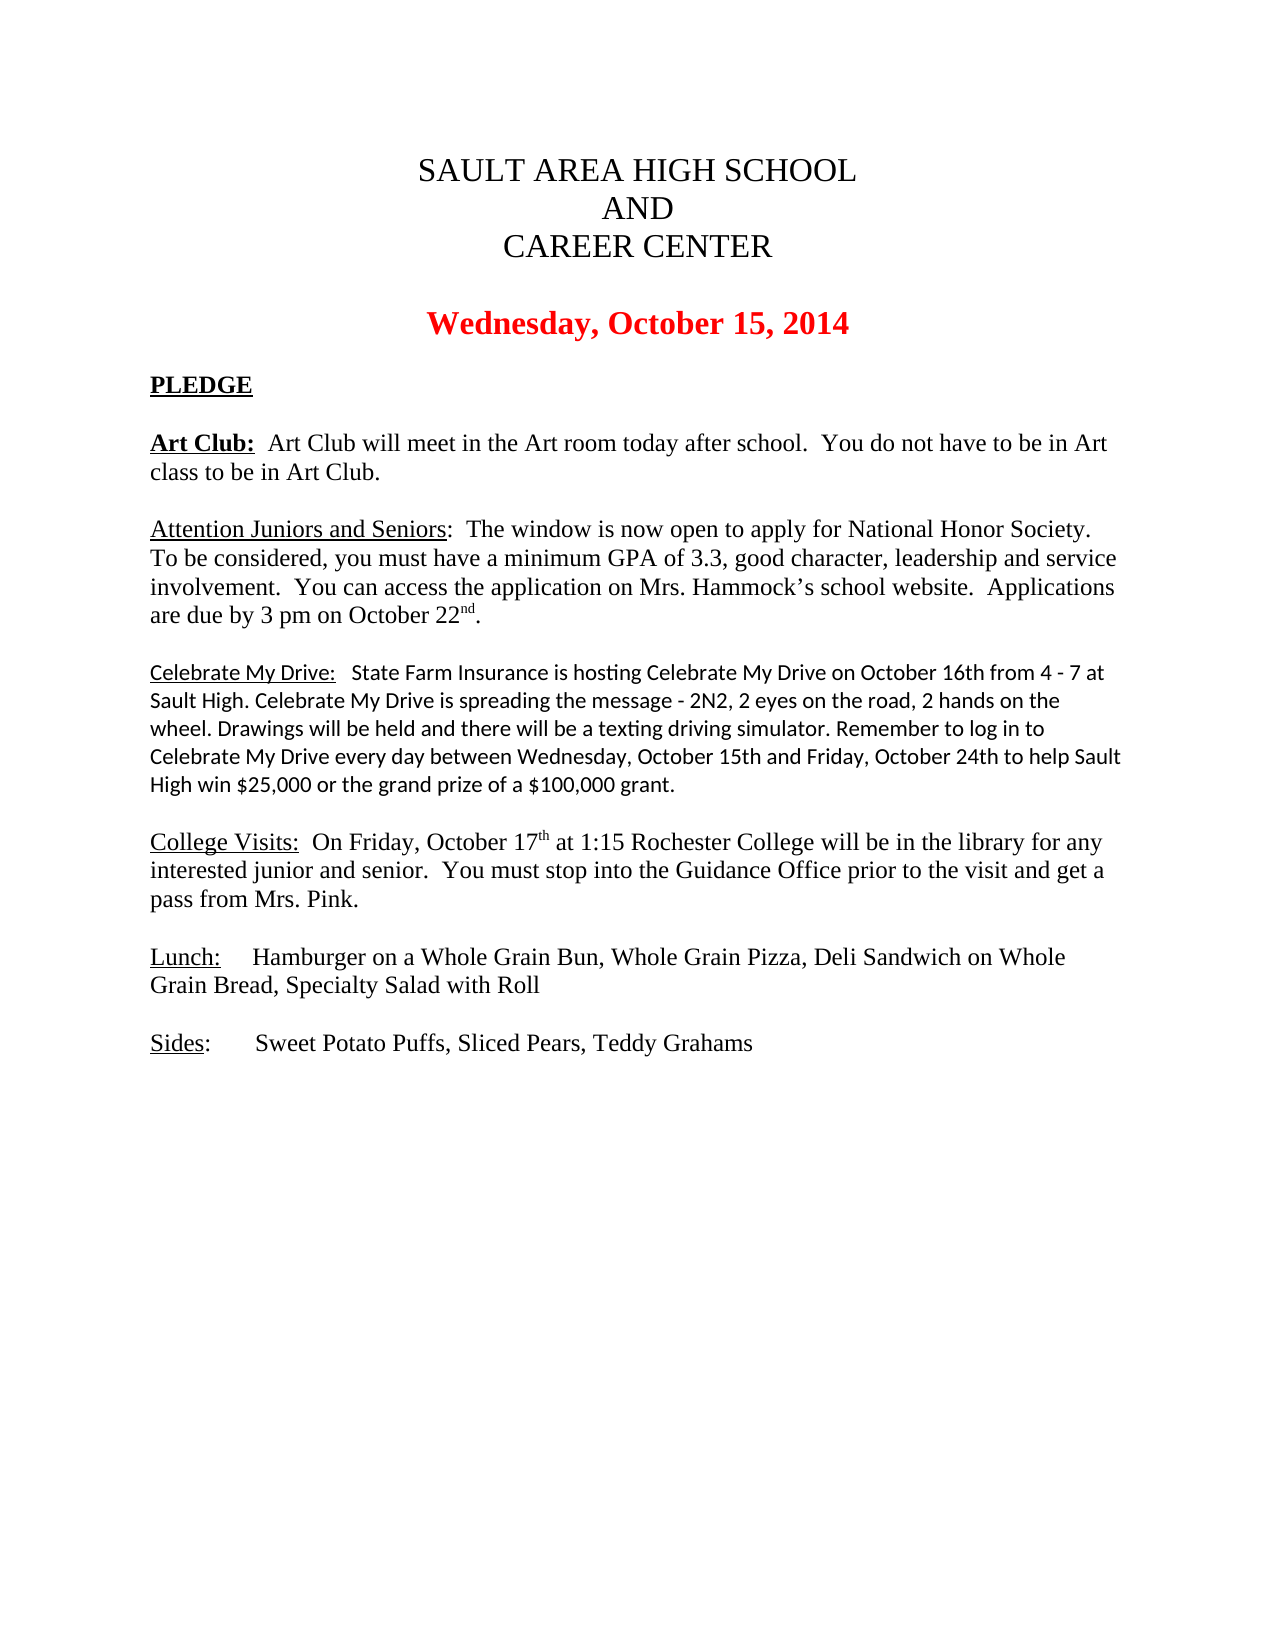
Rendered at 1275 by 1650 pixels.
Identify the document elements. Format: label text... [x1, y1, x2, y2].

text Wednesday, October 15, 2014 [150, 303, 1125, 342]
text Sides: Sweet Potato Puffs, Sliced Pears, Teddy Grahams [150, 1028, 1125, 1057]
text PLEDGE [150, 370, 1125, 399]
text AND [150, 188, 1125, 227]
text Lunch: Hamburger on a Whole Grain Bun, Whole Grain Pizza, Deli Sandwich on Whole Grain Bread, Specialty Salad with Roll [150, 942, 1125, 999]
text Attention Juniors and Seniors: The window is now open to apply for National Honor Society. To be considered, you must have a minimum GPA of 3.3, good character, leadership and service involvement. You can access the application on Mrs. Hammock’s school website. Applications are due by 3 pm on October 22nd. [150, 514, 1125, 629]
text SAULT AREA HIGH SCHOOL [150, 150, 1125, 188]
text Art Club: Art Club will meet in the Art room today after school. You do not have to be in Art class to be in Art Club. [150, 428, 1125, 485]
text CAREER CENTER [150, 227, 1125, 265]
text Celebrate My Drive: State Farm Insurance is hosting Celebrate My Drive on October 16th from 4 - 7 at Sault High. Celebrate My Drive is spreading the message - 2N2, 2 eyes on the road, 2 hands on the wheel. Drawings will be held and there will be a texting driving simulator. Remember to log in to Celebrate My Drive every day between Wednesday, October 15th and Friday, October 24th to help Sault High win $25,000 or the grand prize of a $100,000 grant. [150, 658, 1125, 798]
text College Visits: On Friday, October 17th at 1:15 Rochester College will be in the library for any interested junior and senior. You must stop into the Guidance Office prior to the visit and get a pass from Mrs. Pink. [150, 827, 1125, 913]
